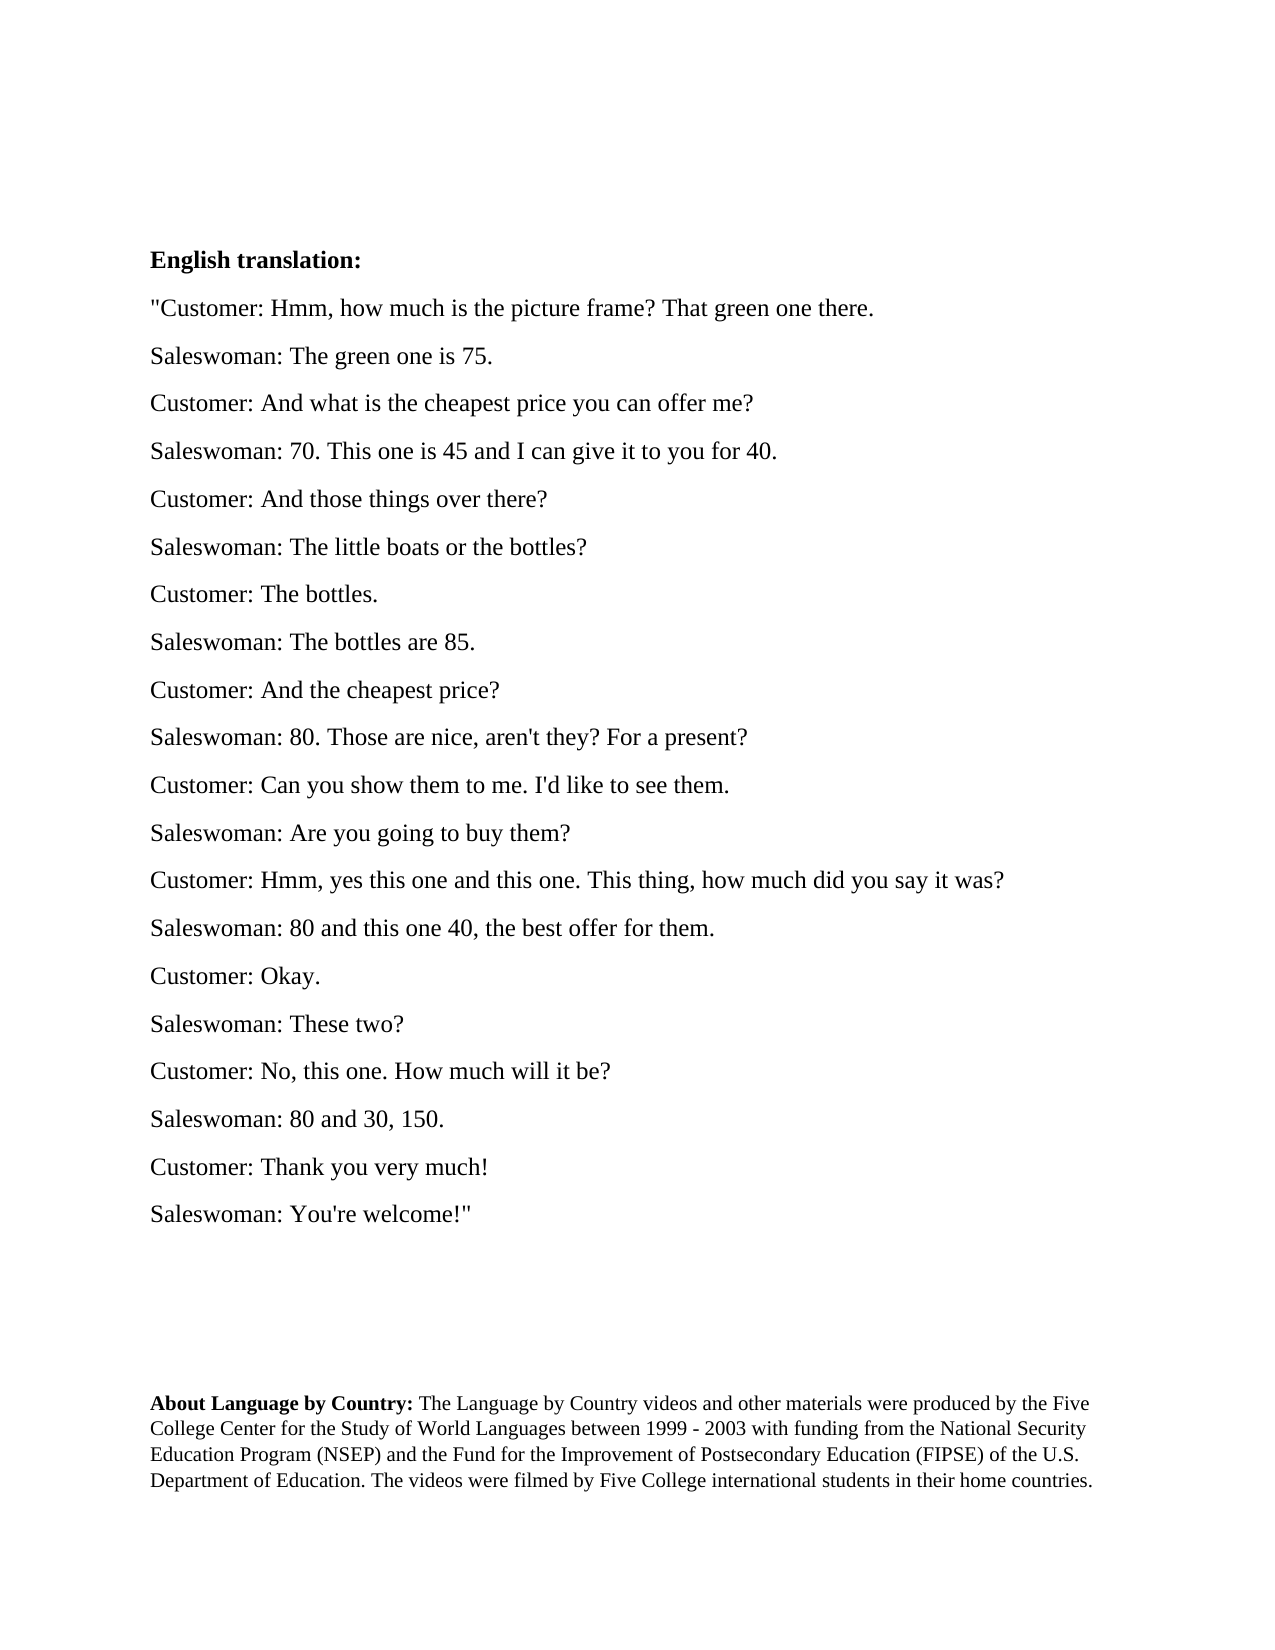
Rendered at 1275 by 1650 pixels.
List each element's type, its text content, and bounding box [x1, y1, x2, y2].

text Customer: And what is the cheapest price you can offer me? [150, 388, 1125, 417]
text Saleswoman: These two? [150, 1009, 1125, 1037]
text Customer: Can you show them to me. I'd like to see them. [150, 770, 1125, 799]
text Saleswoman: The green one is 75. [150, 341, 1125, 369]
text Customer: No, this one. How much will it be? [150, 1056, 1125, 1085]
text Saleswoman: The bottles are 85. [150, 627, 1125, 656]
text Saleswoman: 80 and this one 40, the best offer for them. [150, 913, 1125, 942]
text Customer: And the cheapest price? [150, 675, 1125, 703]
text Saleswoman: You're welcome!" [150, 1199, 1125, 1228]
text Saleswoman: 70. This one is 45 and I can give it to you for 40. [150, 436, 1125, 465]
text Saleswoman: Are you going to buy them? [150, 818, 1125, 847]
text Saleswoman: The little boats or the bottles? [150, 532, 1125, 560]
title English translation: [150, 245, 1125, 274]
text Customer: The bottles. [150, 579, 1125, 608]
text Customer: Okay. [150, 961, 1125, 990]
text Saleswoman: 80. Those are nice, aren't they? For a present? [150, 722, 1125, 751]
text "Customer: Hmm, how much is the picture frame? That green one there. [150, 293, 1125, 322]
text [150, 1390, 1125, 1492]
text Customer: And those things over there? [150, 484, 1125, 513]
text Customer: Hmm, yes this one and this one. This thing, how much did you say it was? [150, 866, 1125, 894]
text Customer: Thank you very much! [150, 1152, 1125, 1181]
text Saleswoman: 80 and 30, 150. [150, 1104, 1125, 1133]
